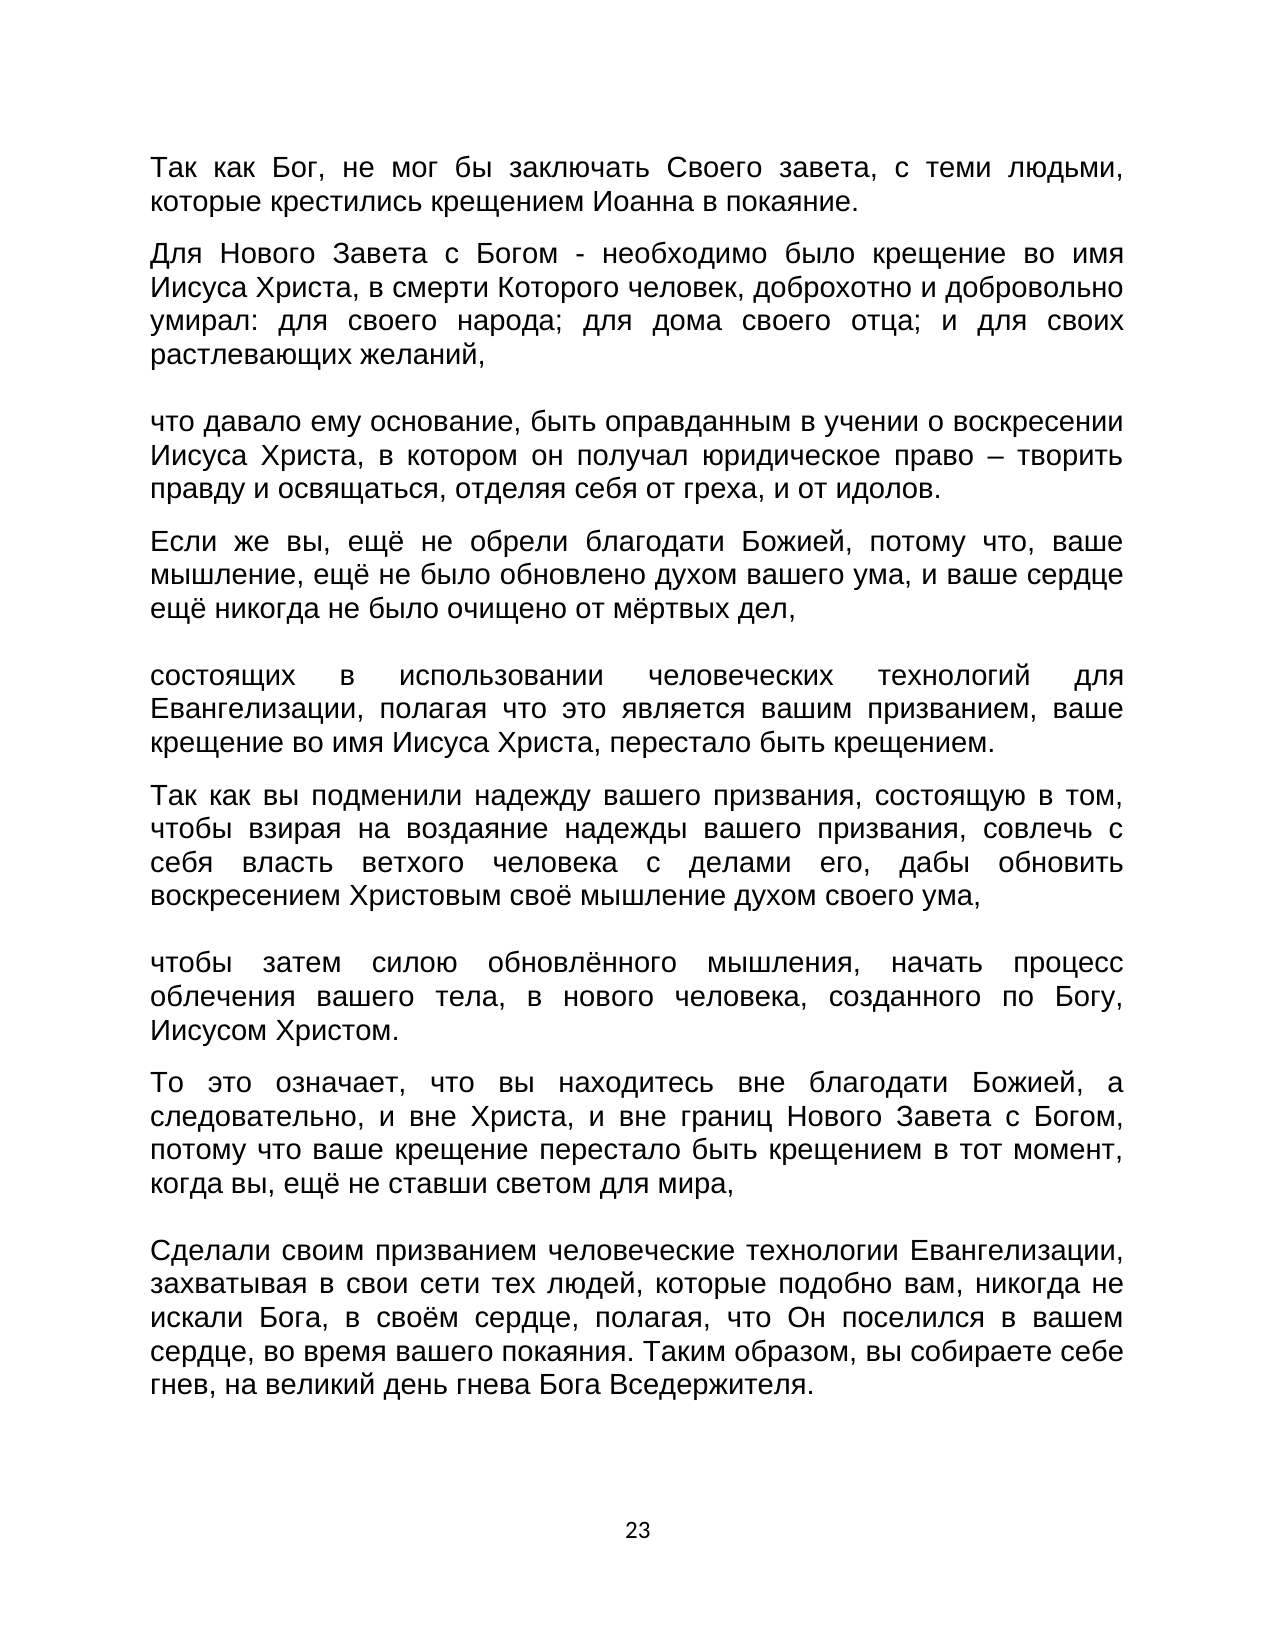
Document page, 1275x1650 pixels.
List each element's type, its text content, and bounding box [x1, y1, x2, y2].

text Для Нового Завета с Богом - необходимо было крещение во имя Иисуса Христа, в смерти Которого человек, доброхотно и добровольно умирал: для своего народа; для дома своего отца; и для своих растлевающих желаний, [150, 236, 1125, 370]
text То это означает, что вы находитесь вне благодати Божией, а следовательно, и вне Христа, и вне границ Нового Завета с Богом, потому что ваше крещение перестало быть крещением в тот момент, когда вы, ещё не ставши светом для мира, [150, 1065, 1125, 1199]
text Если же вы, ещё не обрели благодати Божией, потому что, ваше мышление, ещё не было обновлено духом вашего ума, и ваше сердце ещё никогда не было очищено от мёртвых дел, [150, 524, 1125, 624]
text состоящих в использовании человеческих технологий для Евангелизации, полагая что это является вашим призванием, ваше крещение во имя Иисуса Христа, перестало быть крещением. [150, 658, 1125, 758]
text Так как вы подменили надежду вашего призвания, состоящую в том, чтобы взирая на воздаяние надежды вашего призвания, совлечь с себя власть ветхого человека с делами его, дабы обновить воскресением Христовым своё мышление духом своего ума, [150, 778, 1125, 912]
text Так как Бог, не мог бы заключать Своего завета, с теми людьми, которые крестились крещением Иоанна в покаяние. [150, 150, 1125, 217]
text что давало ему основание, быть оправданным в учении о воскресении Иисуса Христа, в котором он получал юридическое право – творить правду и освящаться, отделяя себя от греха, и от идолов. [150, 404, 1125, 504]
text Сделали своим призванием человеческие технологии Евангелизации, захватывая в свои сети тех людей, которые подобно вам, никогда не искали Бога, в своём сердце, полагая, что Он поселился в вашем сердце, во время вашего покаяния. Таким образом, вы собираете себе гнев, на великий день гнева Бога Вседержителя. [150, 1233, 1125, 1401]
text чтобы затем силою обновлённого мышления, начать процесс облечения вашего тела, в нового человека, созданного по Богу, Иисусом Христом. [150, 945, 1125, 1046]
